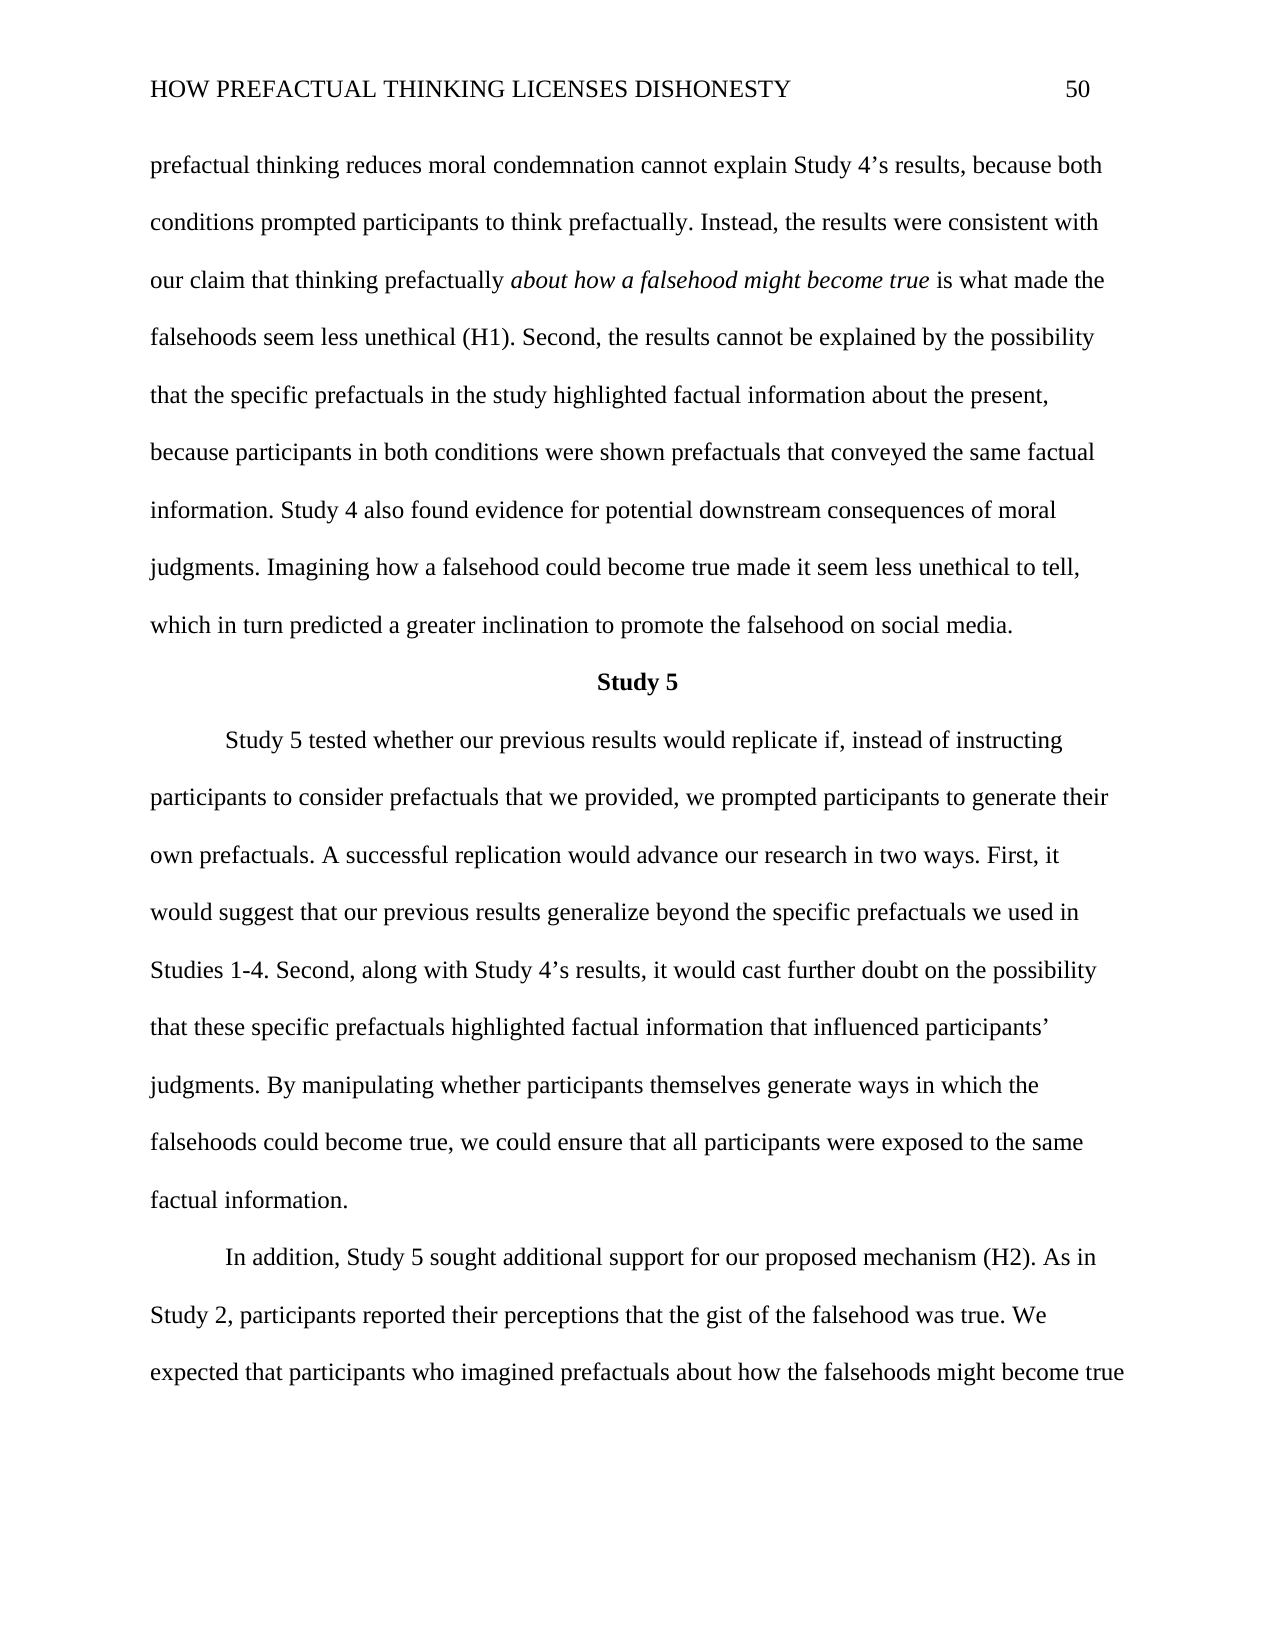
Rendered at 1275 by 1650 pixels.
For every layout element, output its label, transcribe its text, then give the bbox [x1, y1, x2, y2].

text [150, 150, 1125, 639]
text Study 5 [150, 667, 1125, 696]
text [150, 1242, 1125, 1386]
text Study 5 tested whether our previous results would replicate if, instead of instructing participants to consider prefactuals that we provided, we prompted participants to generate their own prefactuals. A successful replication would advance our research in two ways. First, it would suggest that our previous results generalize beyond the specific prefactuals we used in Studies 1-4. Second, along with Study 4’s results, it would cast further doubt on the possibility that these specific prefactuals highlighted factual information that influenced participants’ judgments. By manipulating whether participants themselves generate ways in which the falsehoods could become true, we could ensure that all participants were exposed to the same factual information. [150, 725, 1125, 1214]
